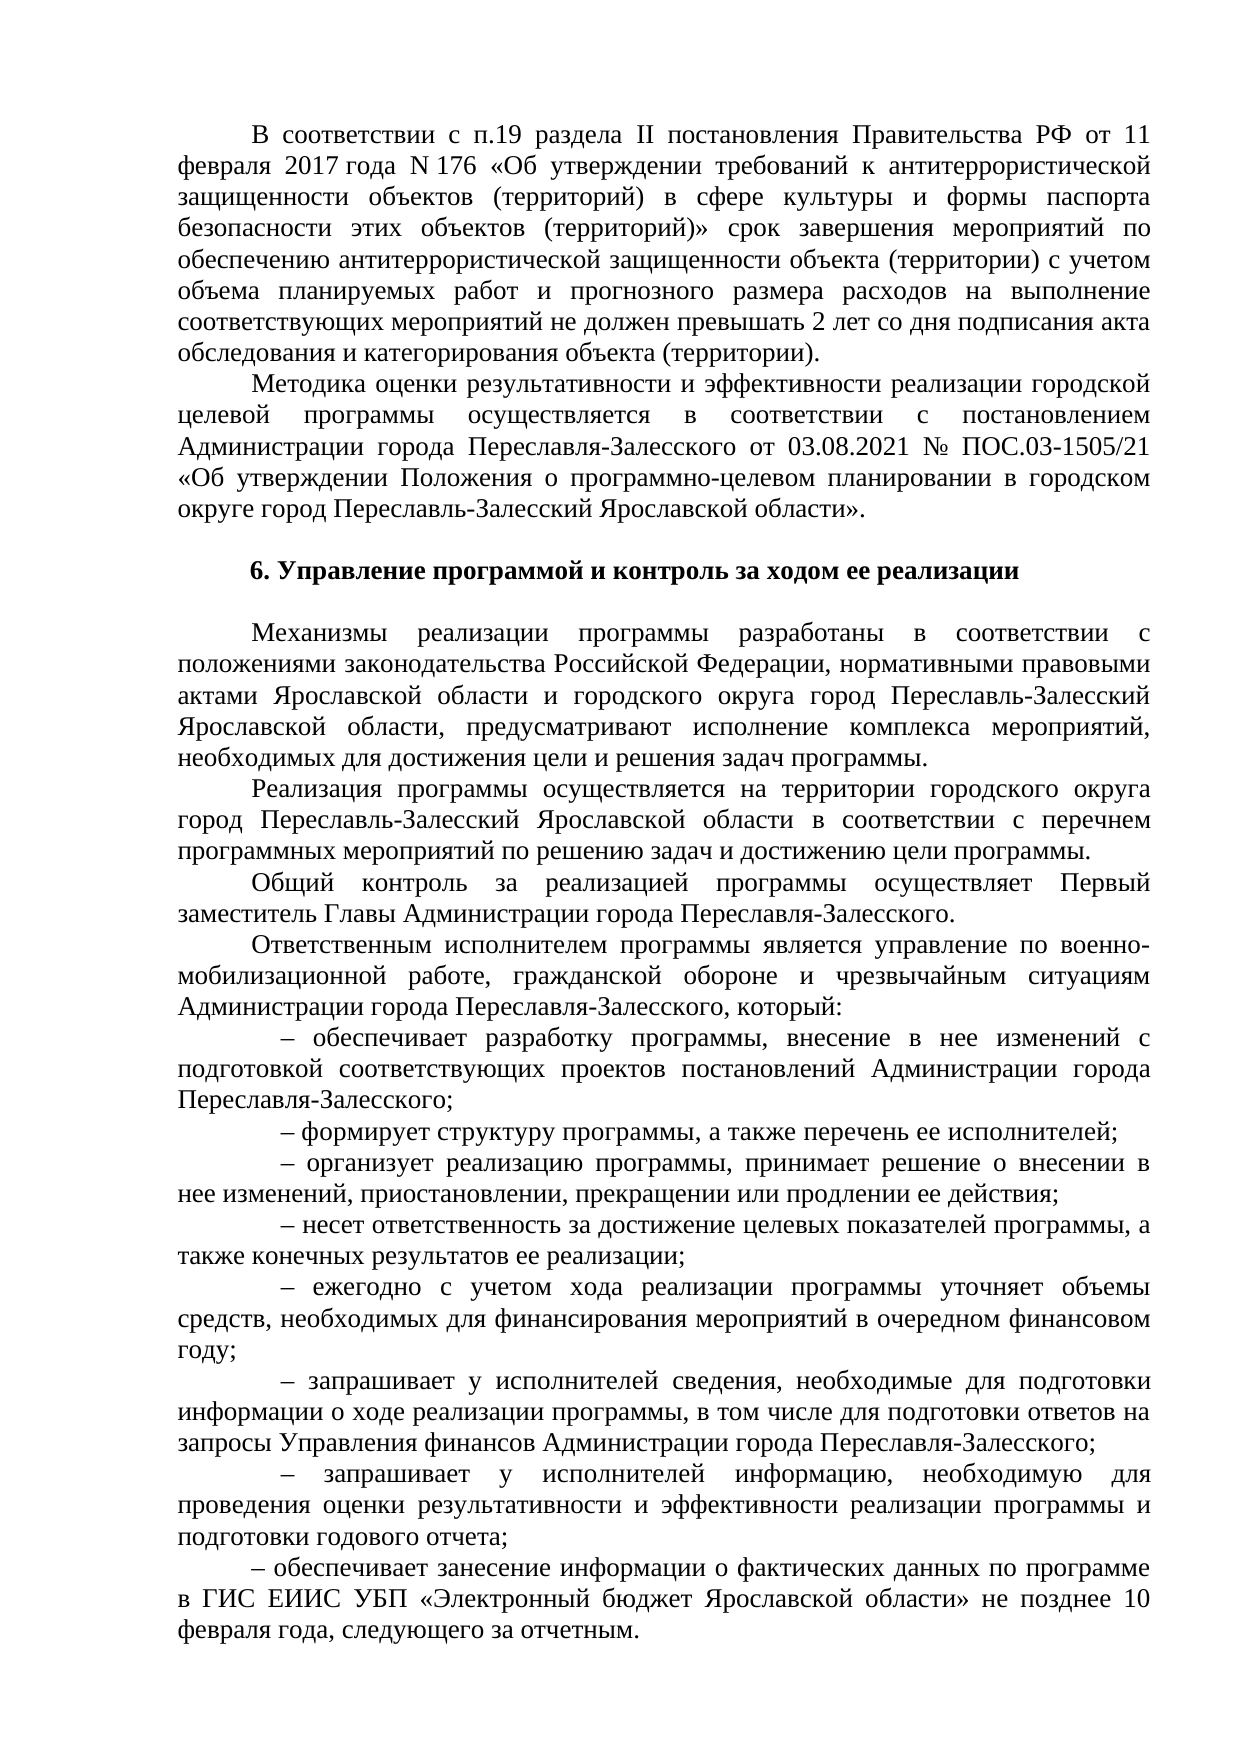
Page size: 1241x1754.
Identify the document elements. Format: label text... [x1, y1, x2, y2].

text – обеспечивает разработку программы, внесение в нее изменений с подготовкой соответствующих проектов постановлений Администрации города Переславля-Залесского; [177, 1021, 1152, 1115]
text Общий контроль за реализацией программы осуществляет Первый заместитель Главы Администрации города Переславля-Залесского. [177, 866, 1152, 928]
text – обеспечивает занесение информации о фактических данных по программе в ГИС ЕИИС УБП «Электронный бюджет Ярославской области» не позднее 10 февраля года, следующего за отчетным. [177, 1551, 1152, 1644]
text – запрашивает у исполнителей сведения, необходимые для подготовки информации о ходе реализации программы, в том числе для подготовки ответов на запросы Управления финансов Администрации города Переславля-Залесского; [177, 1364, 1152, 1457]
text – несет ответственность за достижение целевых показателей программы, а также конечных результатов ее реализации; [177, 1208, 1152, 1271]
text – запрашивает у исполнителей информацию, необходимую для проведения оценки результативности и эффективности реализации программы и подготовки годового отчета; [177, 1457, 1152, 1551]
text – формирует структуру программы, а также перечень ее исполнителей; [177, 1115, 1152, 1146]
text – организует реализацию программы, принимает решение о внесении в нее изменений, приостановлении, прекращении или продлении ее действия; [177, 1146, 1152, 1208]
text Реализация программы осуществляется на территории городского округа город Переславль-Залесский Ярославской области в соответствии с перечнем программных мероприятий по решению задач и достижению цели программы. [177, 772, 1152, 866]
text Ответственным исполнителем программы является управление по военно-мобилизационной работе, гражданской обороне и чрезвычайным ситуациям Администрации города Переславля-Залесского, который: [177, 928, 1152, 1021]
subtitle 6. Управление программой и контроль за ходом ее реализации [118, 554, 1152, 585]
text Методика оценки результативности и эффективности реализации городской целевой программы осуществляется в соответствии с постановлением Администрации города Переславля-Залесского от 03.08.2021 № ПОС.03-1505/21 «Об утверждении Положения о программно-целевом планировании в городском округе город Переславль-Залесский Ярославской области». [177, 367, 1152, 523]
text В соответствии с п.19 раздела II постановления Правительства РФ от 11 февраля 2017 года N 176 «Об утверждении требований к антитеррористической защищенности объектов (территорий) в сфере культуры и формы паспорта безопасности этих объектов (территорий)» срок завершения мероприятий по обеспечению антитеррористической защищенности объекта (территории) с учетом объема планируемых работ и прогнозного размера расходов на выполнение соответствующих мероприятий не должен превышать 2 лет со дня подписания акта обследования и категорирования объекта (территории). [177, 118, 1152, 367]
text – ежегодно с учетом хода реализации программы уточняет объемы средств, необходимых для финансирования мероприятий в очередном финансовом году; [177, 1271, 1152, 1364]
text Механизмы реализации программы разработаны в соответствии с положениями законодательства Российской Федерации, нормативными правовыми актами Ярославской области и городского округа город Переславль-Залесский Ярославской области, предусматривают исполнение комплекса мероприятий, необходимых для достижения цели и решения задач программы. [177, 616, 1152, 772]
